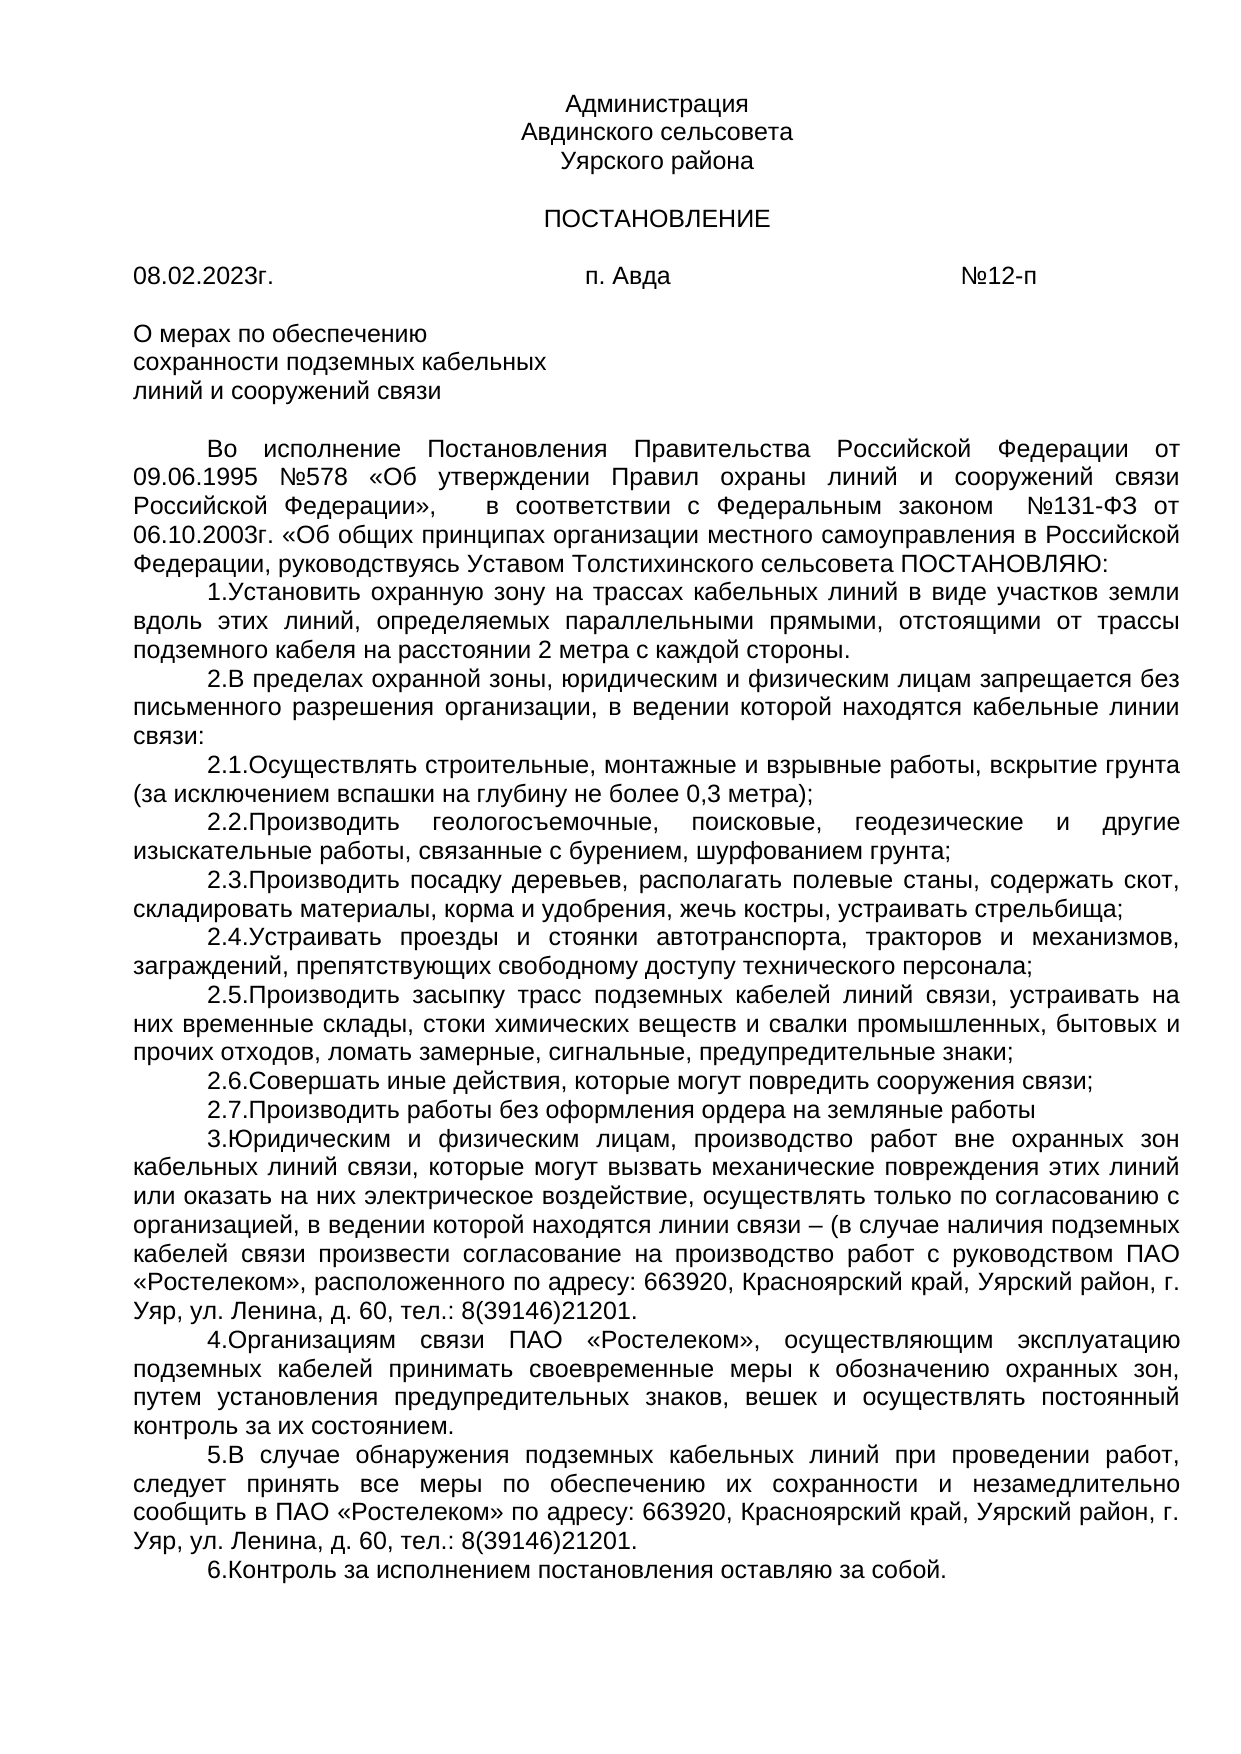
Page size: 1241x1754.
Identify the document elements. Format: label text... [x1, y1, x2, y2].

text Во исполнение Постановления Правительства Российской Федерации от 09.06.1995 №578 «Об утверждении Правил охраны линий и сооружений связи Российской Федерации», в соответствии с Федеральным законом №131-ФЗ от 06.10.2003г. «Об общих принципах организации местного самоуправления в Российской Федерации, руководствуясь Уставом Толстихинского сельсовета ПОСТАНОВЛЯЮ: [133, 434, 1181, 577]
text 6.Контроль за исполнением постановления оставляю за собой. [133, 1555, 1181, 1584]
text 3.Юридическим и физическим лицам, производство работ вне охранных зон кабельных линий связи, которые могут вызвать механические повреждения этих линий или оказать на них электрическое воздействие, осуществлять только по согласованию с организацией, в ведении которой находятся линии связи – (в случае наличия подземных кабелей связи произвести согласование на производство работ с руководством ПАО «Ростелеком», расположенного по адресу: 663920, Красноярский край, Уярский район, г. Уяр, ул. Ленина, д. 60, тел.: 8(39146)21201. [133, 1124, 1181, 1325]
text 2.7.Производить работы без оформления ордера на земляные работы [133, 1095, 1181, 1124]
text 08.02.2023г. п. Авда №12-п [133, 261, 1181, 290]
text Авдинского сельсовета [133, 117, 1181, 146]
text ПОСТАНОВЛЕНИЕ [133, 204, 1181, 232]
text 2.6.Совершать иные действия, которые могут повредить сооружения связи; [133, 1066, 1181, 1095]
text 4.Организациям связи ПАО «Ростелеком», осуществляющим эксплуатацию подземных кабелей принимать своевременные меры к обозначению охранных зон, путем установления предупредительных знаков, вешек и осуществлять постоянный контроль за их состоянием. [133, 1325, 1181, 1440]
text Уярского района [133, 146, 1181, 175]
text О мерах по обеспечению сохранности подземных кабельных линий и сооружений связи [133, 319, 576, 405]
text Администрация [133, 89, 1181, 117]
text 2.4.Устраивать проезды и стоянки автотранспорта, тракторов и механизмов, заграждений, препятствующих свободному доступу технического персонала; [133, 922, 1181, 980]
text 2.1.Осуществлять строительные, монтажные и взрывные работы, вскрытие грунта (за исключением вспашки на глубину не более 0,3 метра); [133, 750, 1181, 807]
list 2.2.Производить геологосъемочные, поисковые, геодезические и другие изыскательные работы, связанные с бурением, шурфованием грунта; [133, 807, 1181, 865]
text 2.В пределах охранной зоны, юридическим и физическим лицам запрещается без письменного разрешения организации, в ведении которой находятся кабельные линии связи: [133, 664, 1181, 750]
text 5.В случае обнаружения подземных кабельных линий при проведении работ, следует принять все меры по обеспечению их сохранности и незамедлительно сообщить в ПАО «Ростелеком» по адресу: 663920, Красноярский край, Уярский район, г. Уяр, ул. Ленина, д. 60, тел.: 8(39146)21201. [133, 1440, 1181, 1555]
list 1.Установить охранную зону на трассах кабельных линий в виде участков земли вдоль этих линий, определяемых параллельными прямыми, отстоящими от трассы подземного кабеля на расстоянии 2 метра с каждой стороны. [133, 577, 1181, 664]
text 2.3.Производить посадку деревьев, располагать полевые станы, содержать скот, складировать материалы, корма и удобрения, жечь костры, устраивать стрельбища; [133, 865, 1181, 922]
text 2.5.Производить засыпку трасс подземных кабелей линий связи, устраивать на них временные склады, стоки химических веществ и свалки промышленных, бытовых и прочих отходов, ломать замерные, сигнальные, предупредительные знаки; [133, 980, 1181, 1066]
